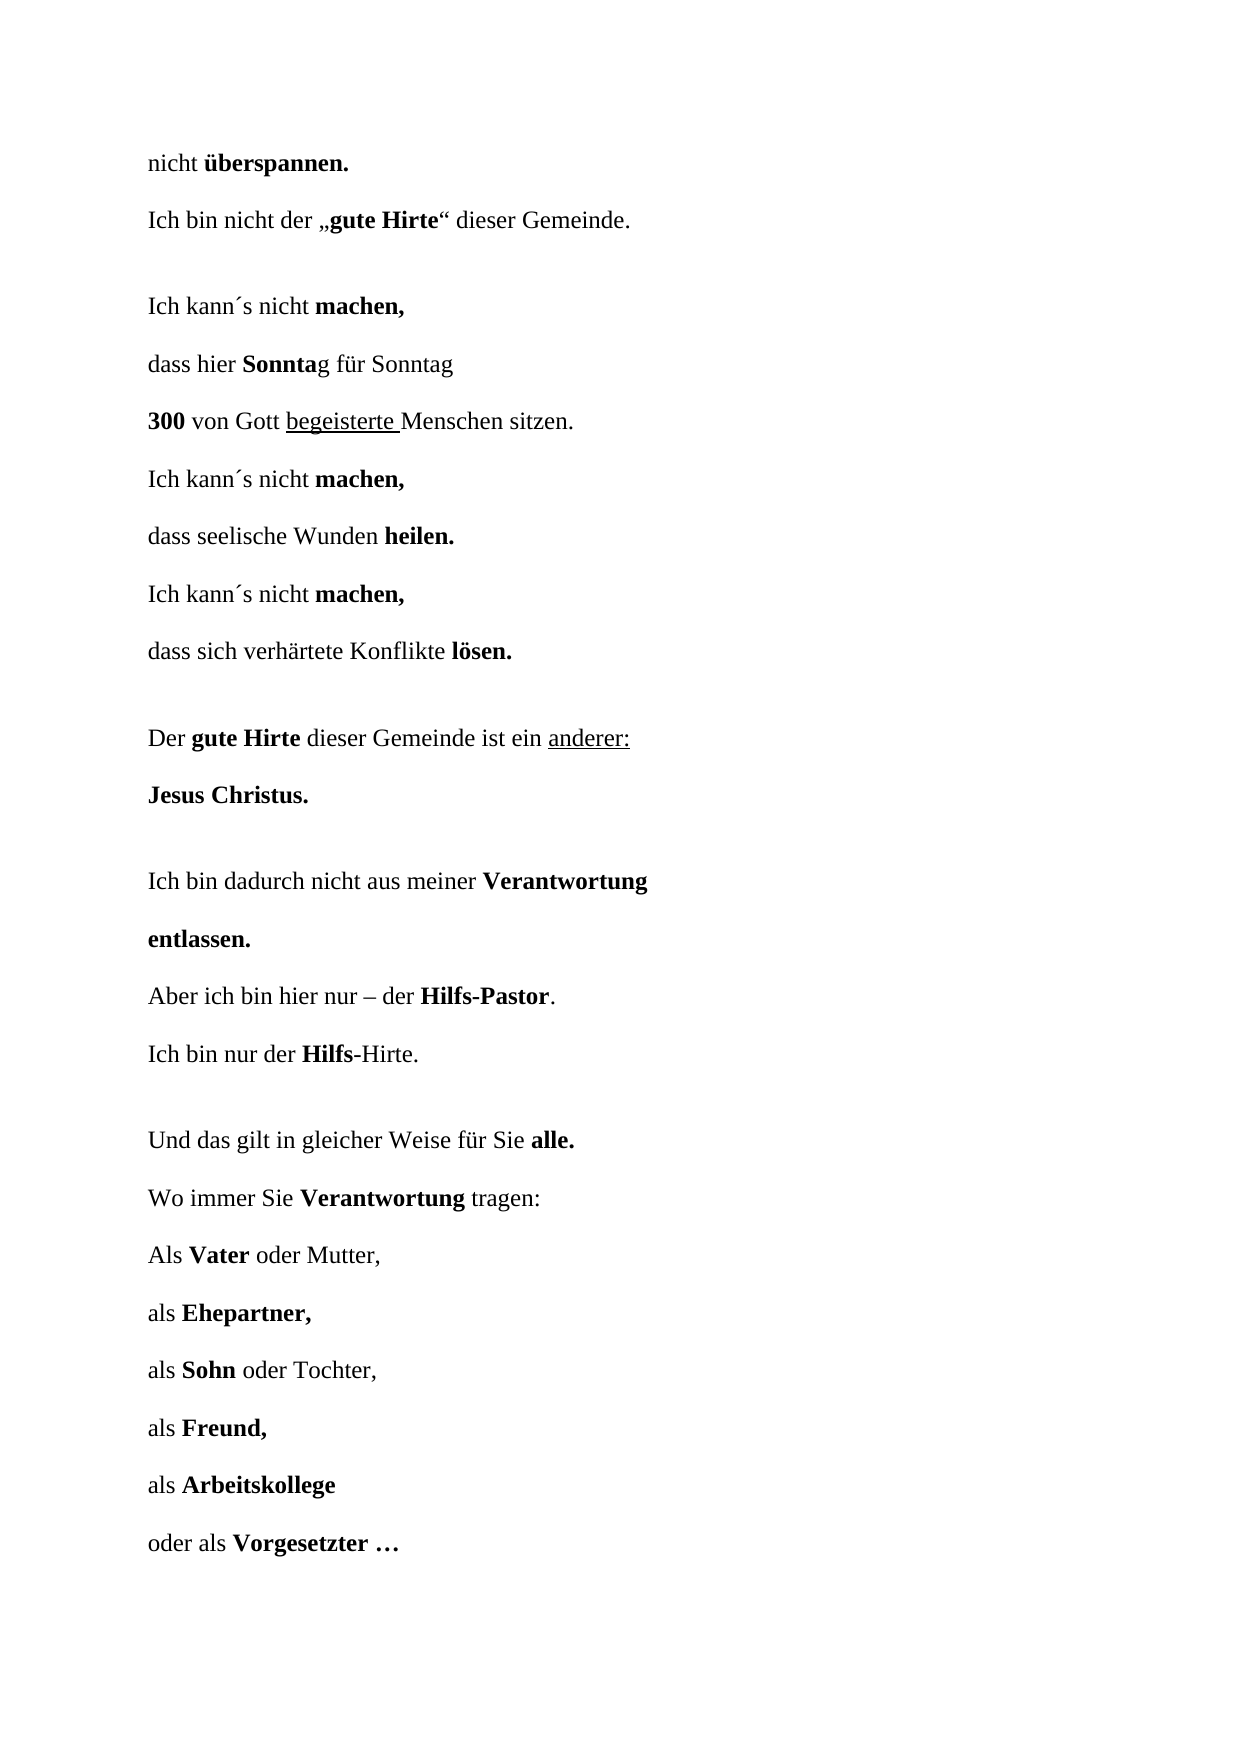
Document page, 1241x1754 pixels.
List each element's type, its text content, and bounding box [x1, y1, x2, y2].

text dass seelische Wunden heilen. [148, 521, 1093, 550]
text entlassen. [148, 924, 1093, 953]
text Ich bin nicht der „gute Hirte“ dieser Gemeinde. [148, 205, 1093, 234]
text als Freund, [148, 1413, 1093, 1441]
text dass sich verhärtete Konflikte lösen. [148, 636, 1093, 665]
text als Ehepartner, [148, 1298, 1093, 1326]
text Der gute Hirte dieser Gemeinde ist ein anderer: [148, 723, 1093, 751]
text Und das gilt in gleicher Weise für Sie alle. [148, 1125, 1093, 1154]
text Ich kann´s nicht machen, [148, 579, 1093, 608]
text oder als Vorgesetzter … [148, 1528, 1093, 1556]
text als Sohn oder Tochter, [148, 1355, 1093, 1384]
text Ich bin nur der Hilfs-Hirte. [148, 1039, 1093, 1068]
text Als Vater oder Mutter, [148, 1240, 1093, 1269]
text Ich kann´s nicht machen, [148, 464, 1093, 493]
text nicht überspannen. [148, 148, 1093, 176]
text Ich kann´s nicht machen, [148, 291, 1093, 320]
text Wo immer Sie Verantwortung tragen: [148, 1183, 1093, 1211]
text als Arbeitskollege [148, 1470, 1093, 1499]
text Ich bin dadurch nicht aus meiner Verantwortung [148, 866, 1093, 895]
text Jesus Christus. [148, 780, 1093, 809]
text dass hier Sonntag für Sonntag [148, 349, 1093, 378]
text Aber ich bin hier nur – der Hilfs-Pastor. [148, 981, 1093, 1010]
text 300 von Gott begeisterte Menschen sitzen. [148, 406, 1093, 435]
